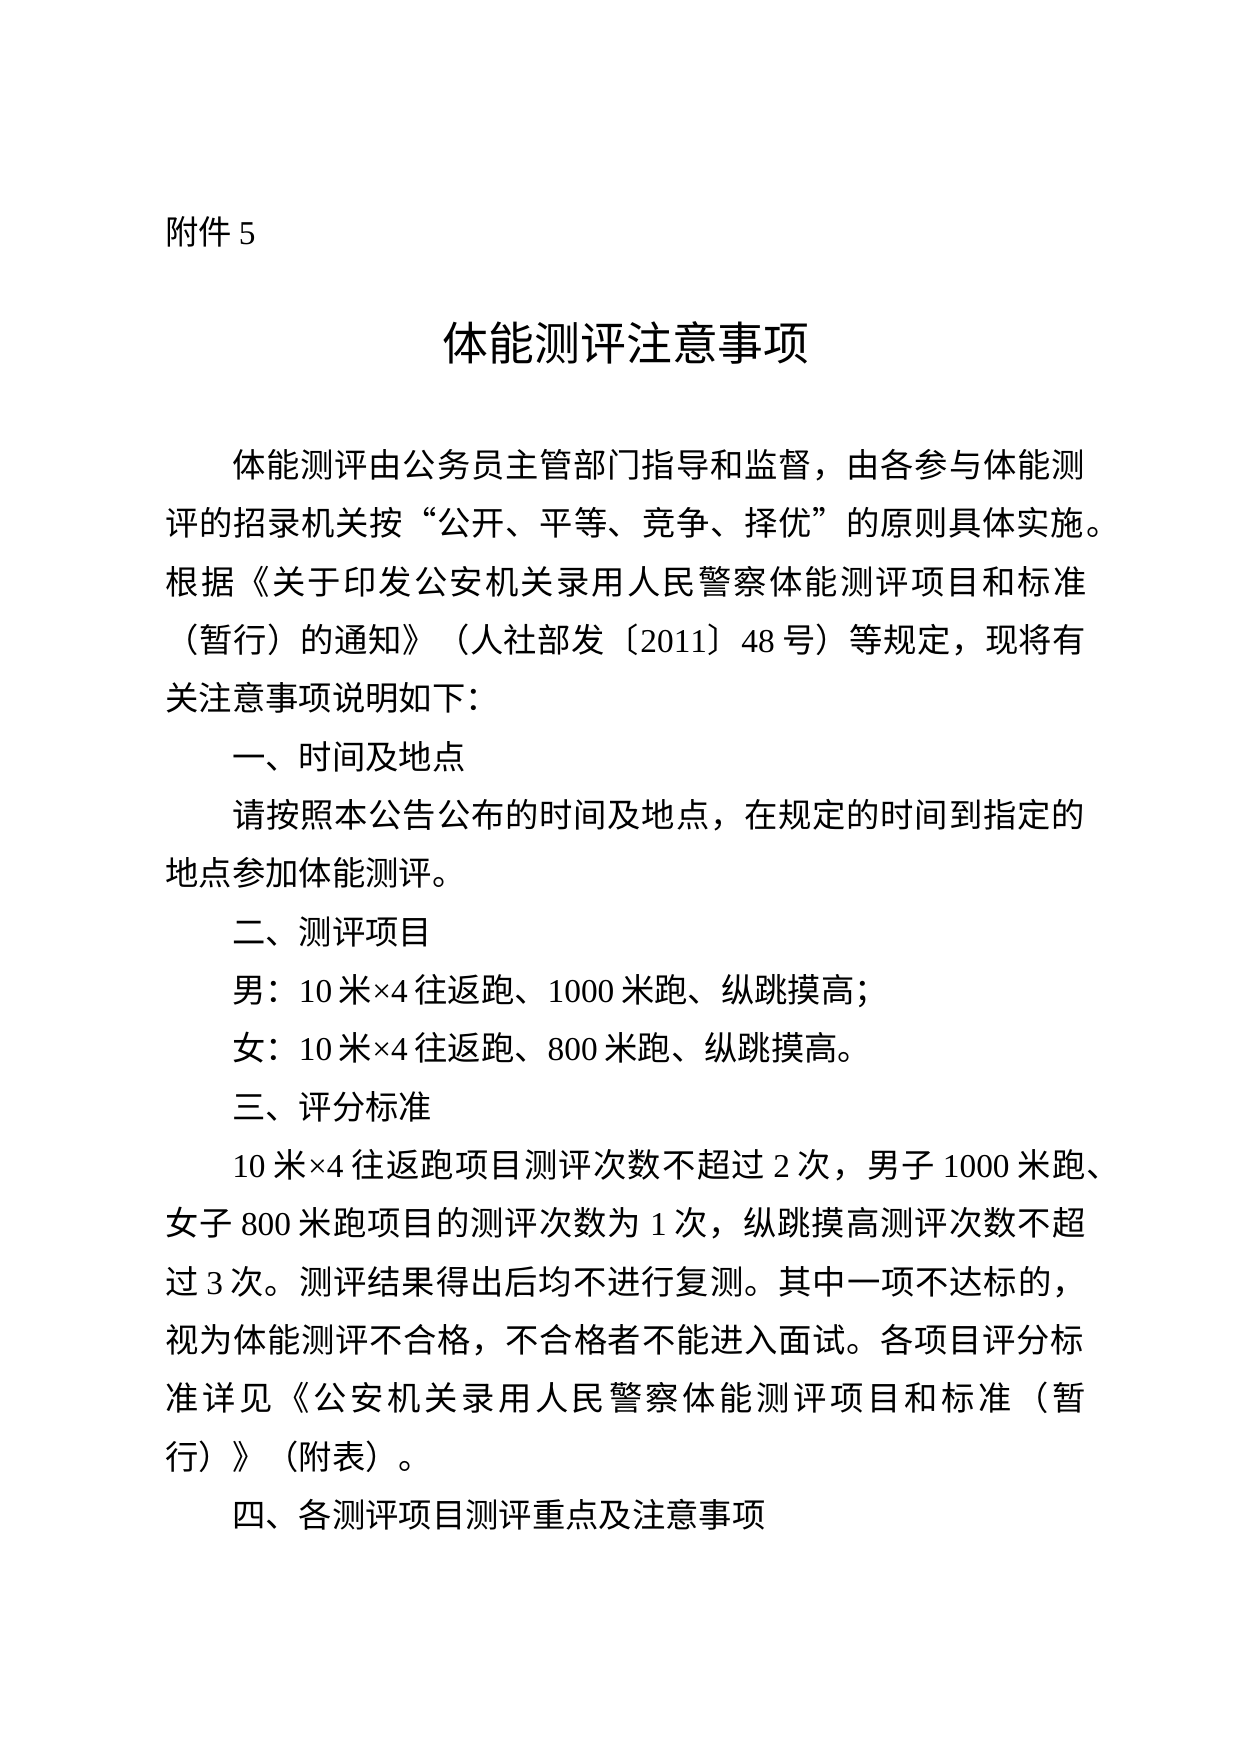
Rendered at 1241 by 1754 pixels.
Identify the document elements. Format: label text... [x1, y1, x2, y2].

text 二、测评项目 [165, 897, 1087, 956]
text 四、各测评项目测评重点及注意事项 [165, 1481, 1087, 1539]
text 请按照本公告公布的时间及地点，在规定的时间到指定的地点参加体能测评。 [165, 781, 1087, 897]
text 女：10米×4往返跑、800米跑、纵跳摸高。 [165, 1014, 1087, 1072]
text 三、评分标准 [165, 1072, 1087, 1131]
text 体能测评由公务员主管部门指导和监督，由各参与体能测评的招录机关按“公开、平等、竞争、择优”的原则具体实施。根据《关于印发公安机关录用人民警察体能测评项目和标准（暂行）的通知》（人社部发〔2011〕48号）等规定，现将有关注意事项说明如下： [165, 431, 1087, 722]
text 一、时间及地点 [165, 722, 1087, 781]
text 附件5 [165, 197, 1087, 256]
text 体能测评注意事项 [165, 314, 1087, 372]
text 10米×4往返跑项目测评次数不超过2次，男子1000米跑、女子800米跑项目的测评次数为1次，纵跳摸高测评次数不超过3次。测评结果得出后均不进行复测。其中一项不达标的，视为体能测评不合格，不合格者不能进入面试。各项目评分标准详见《公安机关录用人民警察体能测评项目和标准（暂行）》（附表）。 [165, 1131, 1087, 1481]
text 男：10米×4往返跑、1000米跑、纵跳摸高； [165, 956, 1087, 1014]
